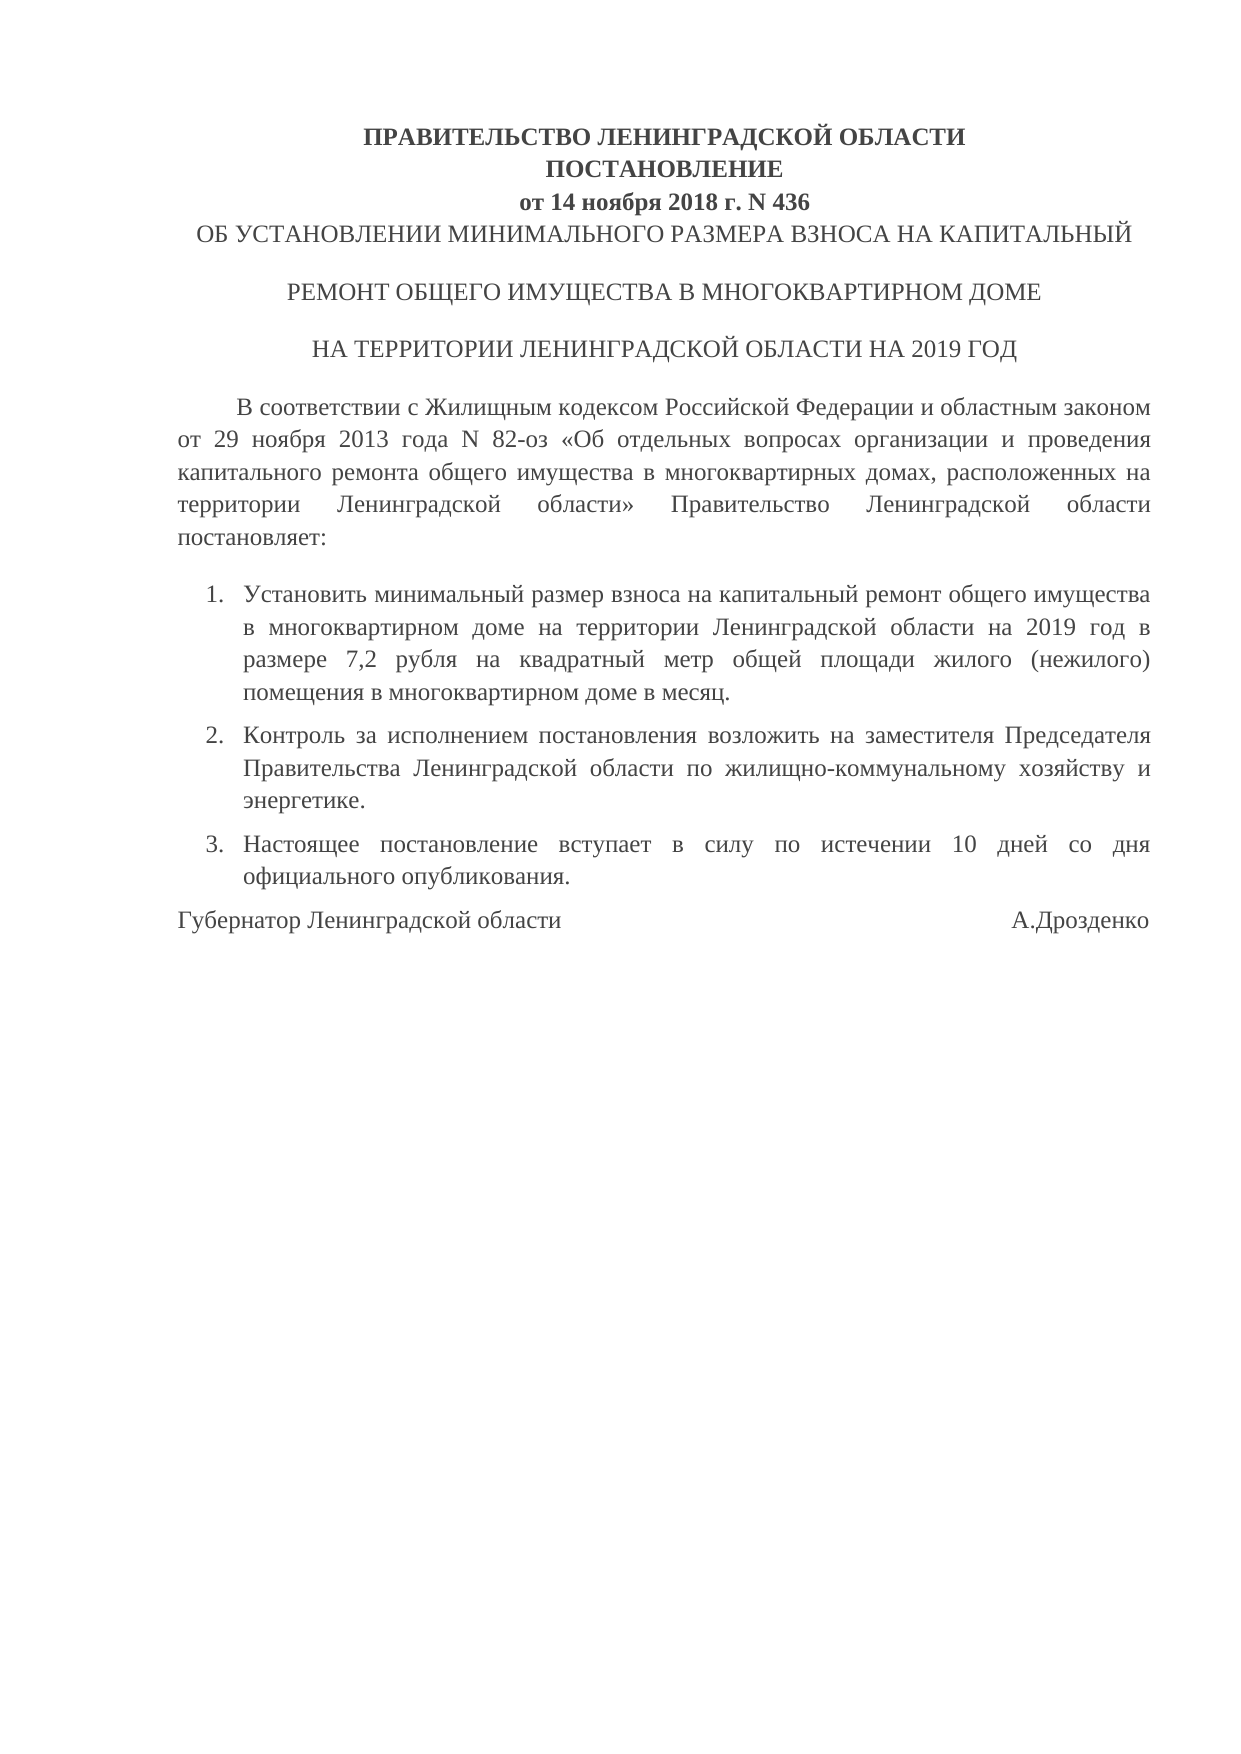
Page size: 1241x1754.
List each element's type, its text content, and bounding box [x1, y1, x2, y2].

list Настоящее постановление вступает в силу по истечении 10 дней со дня официального опубликования. [205, 825, 1152, 890]
list Установить минимальный размер взноса на капитальный ремонт общего имущества в многоквартирном доме на территории Ленинградской области на 2019 год в размере 7,2 рубля на квадратный метр общей площади жилого (нежилого) помещения в многоквартирном доме в месяц. [205, 576, 1152, 706]
list Контроль за исполнением постановления возложить на заместителя Председателя Правительства Ленинградской области по жилищно-коммунальному хозяйству и энергетике. [205, 717, 1152, 814]
text РЕМОНТ ОБЩЕГО ИМУЩЕСТВА В МНОГОКВАРТИРНОМ ДОМЕ [177, 273, 1152, 306]
text ПОСТАНОВЛЕНИЕ [177, 151, 1152, 183]
text Губернатор Ленинградской области А.Дрозденко [177, 901, 1152, 933]
text В соответствии с Жилищным кодексом Российской Федерации и областным законом от 29 ноября 2013 года N 82-оз «Об отдельных вопросах организации и проведения капитального ремонта общего имущества в многоквартирных домах, расположенных на территории Ленинградской области» Правительство Ленинградской области постановляет: [177, 388, 1152, 551]
text от 14 ноября 2018 г. N 436 [177, 183, 1152, 216]
text НА ТЕРРИТОРИИ ЛЕНИНГРАДСКОЙ ОБЛАСТИ НА 2019 ГОД [177, 331, 1152, 363]
text ОБ УСТАНОВЛЕНИИ МИНИМАЛЬНОГО РАЗМЕРА ВЗНОСА НА КАПИТАЛЬНЫЙ [177, 216, 1152, 248]
text ПРАВИТЕЛЬСТВО ЛЕНИНГРАДСКОЙ ОБЛАСТИ [177, 118, 1152, 151]
